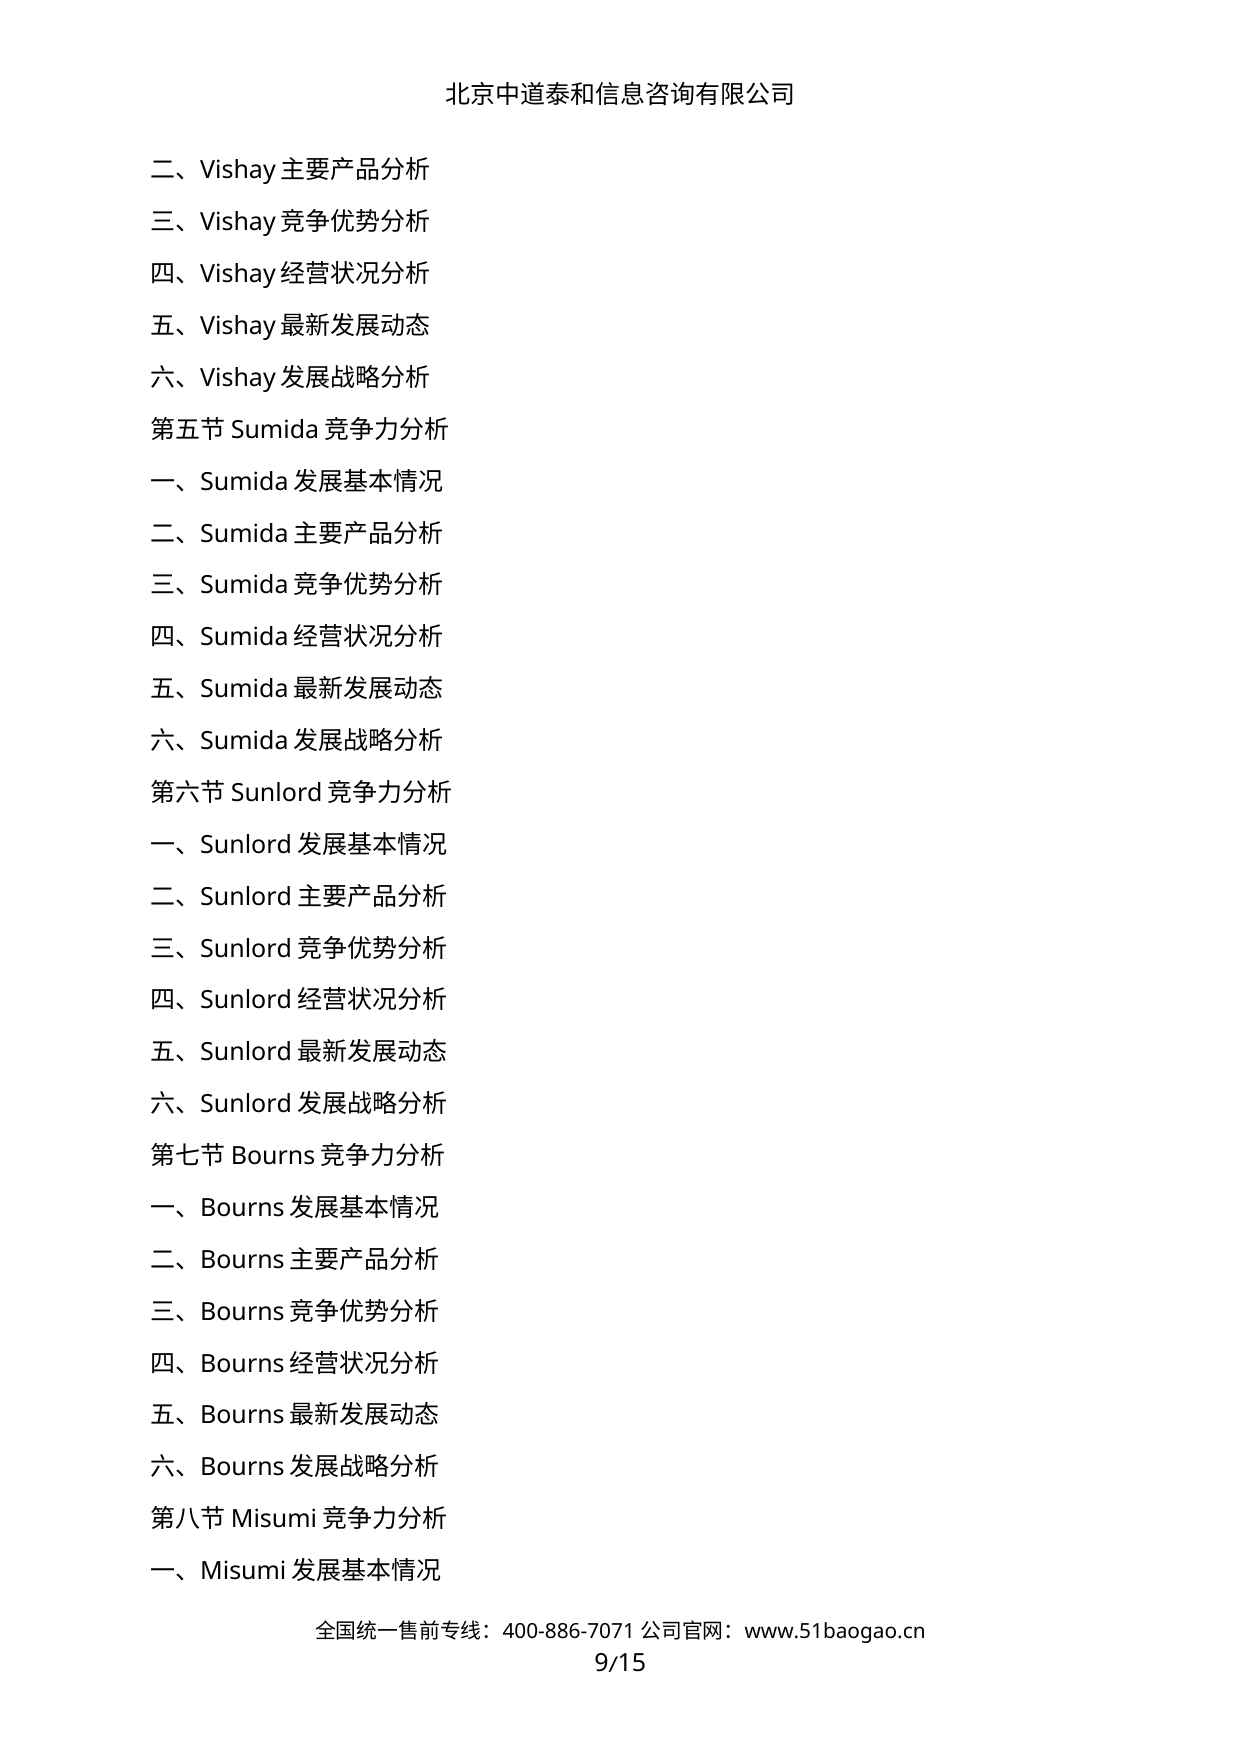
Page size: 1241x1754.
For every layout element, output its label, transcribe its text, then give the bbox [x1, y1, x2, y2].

text 四、Sumida经营状况分析 [150, 617, 1090, 653]
text 一、Sunlord发展基本情况 [150, 824, 1090, 861]
text 第六节 Sunlord竞争力分析 [150, 772, 1090, 809]
text 三、Vishay竞争优势分析 [150, 202, 1090, 238]
text 四、Sunlord经营状况分析 [150, 980, 1090, 1016]
text 第五节 Sumida竞争力分析 [150, 409, 1090, 446]
text 四、Bourns经营状况分析 [150, 1343, 1090, 1379]
text 四、Vishay经营状况分析 [150, 254, 1090, 290]
text 一、Sumida发展基本情况 [150, 461, 1090, 497]
text 六、Vishay发展战略分析 [150, 357, 1090, 394]
text 一、Misumi发展基本情况 [150, 1551, 1090, 1587]
text 六、Bourns发展战略分析 [150, 1447, 1090, 1483]
text 六、Sumida发展战略分析 [150, 721, 1090, 757]
text 一、Bourns发展基本情况 [150, 1187, 1090, 1224]
text 第八节 Misumi竞争力分析 [150, 1499, 1090, 1535]
text 五、Sumida最新发展动态 [150, 669, 1090, 705]
text 五、Bourns最新发展动态 [150, 1395, 1090, 1431]
text 五、Vishay最新发展动态 [150, 306, 1090, 342]
text 二、Bourns主要产品分析 [150, 1239, 1090, 1276]
text 三、Sunlord竞争优势分析 [150, 928, 1090, 964]
text 第七节 Bourns竞争力分析 [150, 1136, 1090, 1172]
text 二、Vishay主要产品分析 [150, 150, 1090, 186]
text 三、Sumida竞争优势分析 [150, 565, 1090, 601]
text 三、Bourns竞争优势分析 [150, 1291, 1090, 1327]
text 二、Sumida主要产品分析 [150, 513, 1090, 549]
text 五、Sunlord最新发展动态 [150, 1032, 1090, 1068]
text 六、Sunlord发展战略分析 [150, 1084, 1090, 1120]
text 二、Sunlord主要产品分析 [150, 876, 1090, 912]
